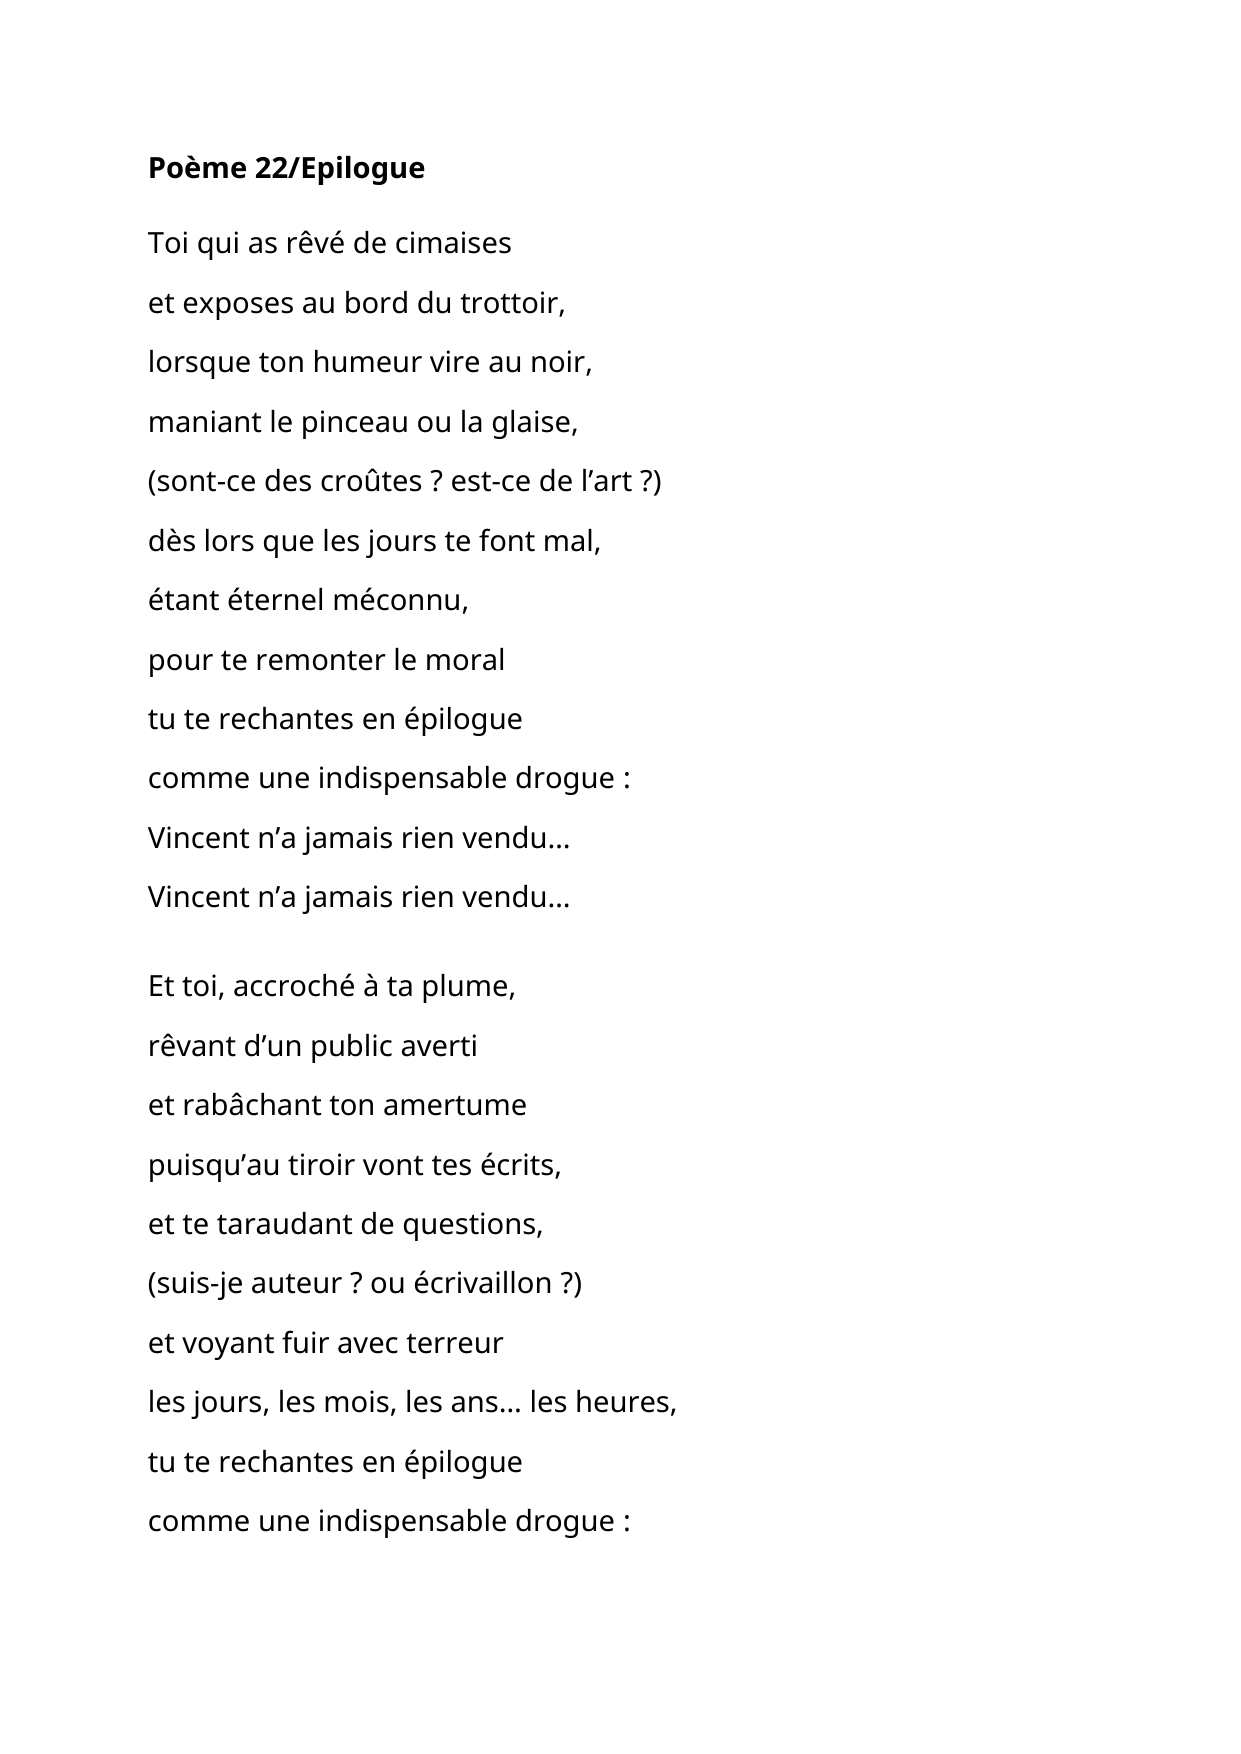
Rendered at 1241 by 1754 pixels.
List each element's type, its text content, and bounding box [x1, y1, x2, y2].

text Toi qui as rêvé de cimaises et exposes au bord du trottoir, lorsque ton humeur vire au noir, maniant le pinceau ou la glaise, (sont-ce des croûtes ? est-ce de l’art ?) dès lors que les jours te font mal, étant éternel méconnu, pour te remonter le moral tu te rechantes en épilogue comme une indispensable drogue : Vincent n’a jamais rien vendu… Vincent n’a jamais rien vendu… [148, 222, 1093, 916]
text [148, 965, 1093, 1540]
text Poème 22/Epilogue [148, 148, 1093, 187]
